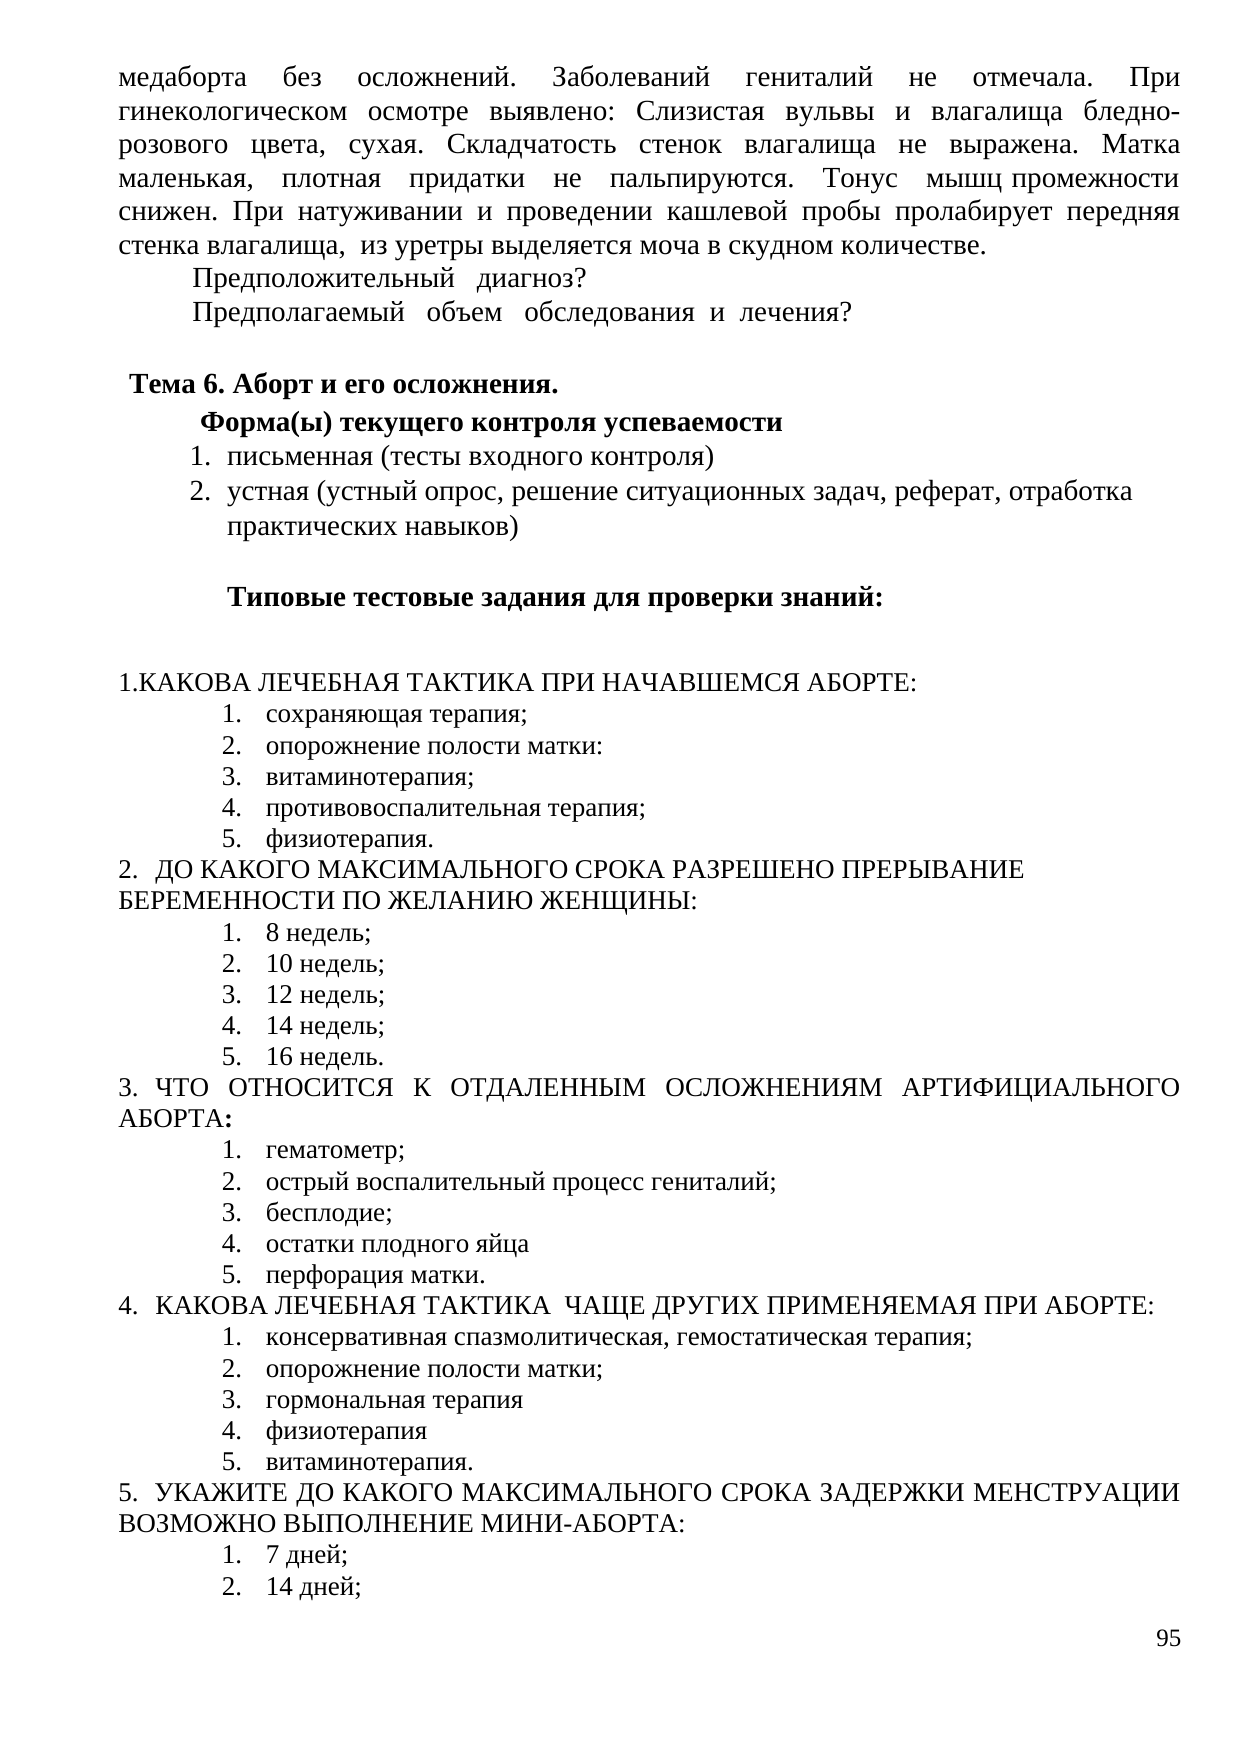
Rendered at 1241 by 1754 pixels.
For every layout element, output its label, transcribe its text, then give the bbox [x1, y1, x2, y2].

text 4. Какова лечебная тактика ЧАЩЕ ДРУГИХ ПРИМЕНЯЕМАЯ ПРИ аборте: [118, 1289, 1181, 1321]
list 14 недель; [222, 1009, 1181, 1040]
list 12 недель; [222, 978, 1181, 1009]
list 8 недель; [222, 916, 1181, 947]
text Форма(ы) текущего контроля успеваемости [193, 404, 1181, 438]
list перфорация матки. [222, 1258, 1181, 1289]
text 3. Что относится к отдаленным осложнениям артифициального аборта: [118, 1071, 1181, 1134]
list витаминотерапия. [222, 1445, 1181, 1476]
list 7 дней; [222, 1538, 1181, 1570]
list 16 недель. [222, 1040, 1181, 1071]
list Типовые тестовые задания для проверки знаний: [227, 579, 1181, 612]
list опорожнение полости матки; [222, 1352, 1181, 1383]
list 14 дней; [222, 1570, 1181, 1601]
list гормональная терапия [222, 1383, 1181, 1414]
list противовоспалительная терапия; [222, 791, 1181, 822]
list сохраняющая терапия; [222, 698, 1181, 729]
text 5. Укажите до какого максимального срока задержки менструации возможно выполнение мини-аборта: [118, 1476, 1181, 1538]
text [118, 59, 1181, 260]
list опорожнение полости матки: [222, 729, 1181, 760]
list остатки плодного яйца [222, 1227, 1181, 1258]
list бесплодие; [222, 1196, 1181, 1227]
list письменная (тесты входного контроля) [189, 438, 1181, 472]
text 2. До какого максимального срока разрешено прерывание беременности по желанию женщины: [118, 853, 1181, 916]
text Предположительный диагноз? [118, 260, 1181, 294]
list острый воспалительный процесс гениталий; [222, 1165, 1181, 1196]
list физиотерапия. [222, 822, 1181, 853]
text Тема 6. Аборт и его осложнения. [129, 366, 1181, 399]
list устная (устный опрос, решение ситуационных задач, реферат, отработка практических навыков) [189, 473, 1181, 542]
list гематометр; [222, 1134, 1181, 1165]
text Предполагаемый объем обследования и лечения? [118, 294, 1181, 327]
list консервативная спазмолитическая, гемостатическая терапия; [222, 1321, 1181, 1352]
list физиотерапия [222, 1414, 1181, 1445]
list 10 недель; [222, 947, 1181, 978]
text 1.Какова лечебная тактика при начавшемся аборте: [118, 666, 1181, 698]
list витаминотерапия; [222, 760, 1181, 791]
